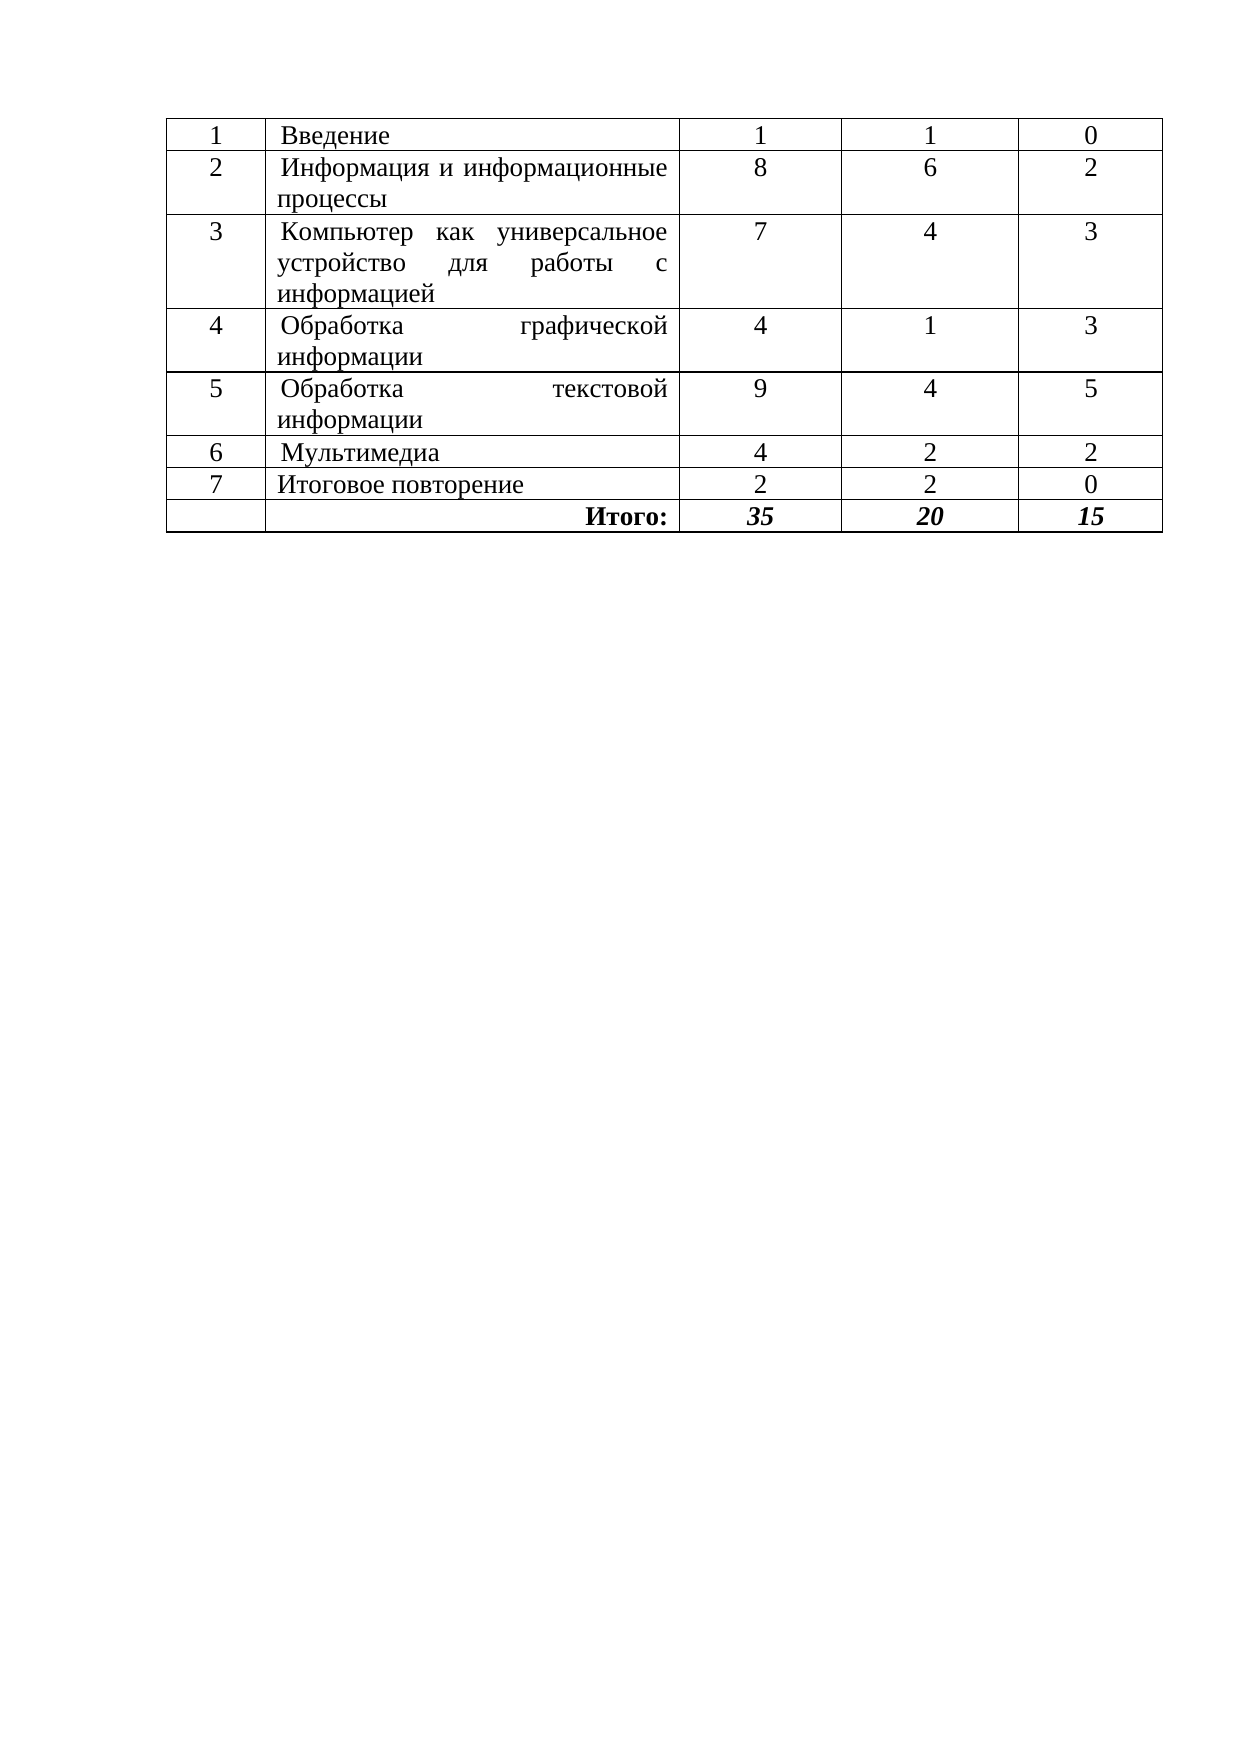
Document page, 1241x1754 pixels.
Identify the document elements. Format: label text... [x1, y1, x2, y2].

table_cell 6 [167, 436, 265, 467]
table_cell 15 [1019, 500, 1162, 531]
table_cell 1 [842, 309, 1018, 371]
table_cell 0 [1019, 119, 1162, 150]
table_cell 4 [680, 436, 841, 467]
table_cell 2 [1019, 436, 1162, 467]
table_cell Мультимедиа [266, 436, 679, 467]
table_cell Итоговое повторение [266, 468, 679, 499]
table_cell 1 [680, 119, 841, 150]
table_cell [167, 500, 265, 531]
table_cell 2 [167, 151, 265, 214]
table_cell 5 [167, 373, 265, 435]
table_cell 9 [680, 373, 841, 435]
table_cell 7 [680, 215, 841, 308]
table_cell 4 [167, 309, 265, 371]
table_cell Компьютер как универсальное устройство для работы с информацией [266, 215, 679, 308]
table_cell 4 [680, 309, 841, 371]
table_cell Обработка графической информации [266, 309, 679, 371]
table_cell 0 [1019, 468, 1162, 499]
table_cell 5 [1019, 373, 1162, 435]
table_cell 35 [680, 500, 841, 531]
table_cell 7 [167, 468, 265, 499]
table_cell 6 [842, 151, 1018, 214]
table_cell 2 [842, 436, 1018, 467]
table_cell 2 [680, 468, 841, 499]
table_cell 4 [842, 215, 1018, 308]
table_cell Обработка текстовой информации [266, 373, 679, 435]
table_cell 20 [842, 500, 1018, 531]
table_cell 3 [1019, 309, 1162, 371]
table_cell 1 [167, 119, 265, 150]
table_cell 8 [680, 151, 841, 214]
table_cell Информация и информационные процессы [266, 151, 679, 214]
table_cell 3 [1019, 215, 1162, 308]
table_cell 4 [842, 373, 1018, 435]
table_cell 3 [167, 215, 265, 308]
table_cell Итого: [266, 500, 679, 531]
table_cell Введение [266, 119, 679, 150]
table_cell 1 [842, 119, 1018, 150]
table_cell 2 [1019, 151, 1162, 214]
table_cell 2 [842, 468, 1018, 499]
